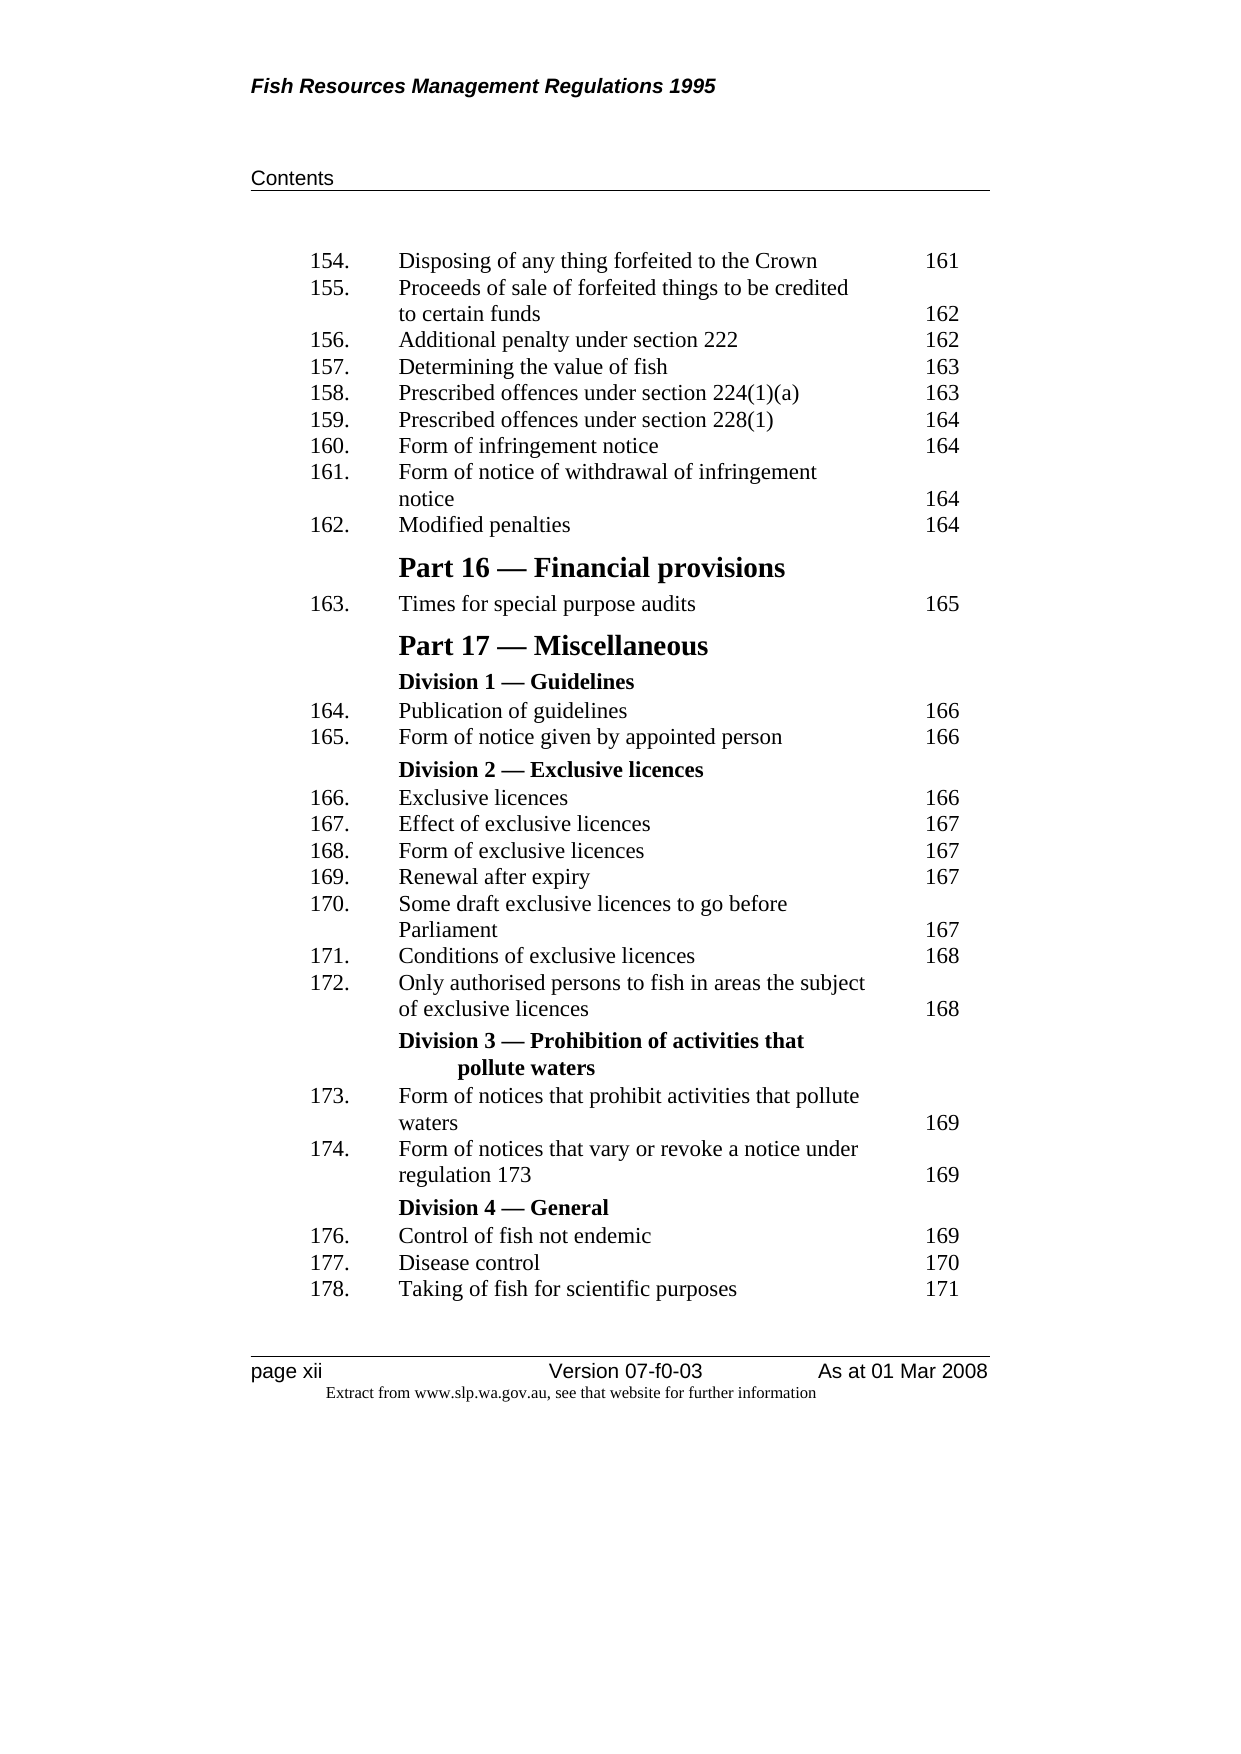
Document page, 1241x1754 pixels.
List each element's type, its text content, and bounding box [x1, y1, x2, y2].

text 173. Form of notices that prohibit activities that pollute waters 169 [309, 1082, 872, 1135]
text 174. Form of notices that vary or revoke a notice under regulation 173 169 [309, 1135, 872, 1188]
text 168. Form of exclusive licences 167 [309, 837, 872, 863]
text Part 16 — Financial provisions [398, 550, 872, 583]
text 159. Prescribed offences under section 228(1) 164 [309, 406, 872, 432]
text 171. Conditions of exclusive licences 168 [309, 942, 872, 969]
text 163. Times for special purpose audits 165 [309, 590, 872, 616]
text Division 2 — Exclusive licences [398, 756, 872, 782]
text 157. Determining the value of fish 163 [309, 353, 872, 379]
text 154. Disposing of any thing forfeited to the Crown 161 [309, 247, 872, 274]
text 166. Exclusive licences 166 [309, 784, 872, 811]
text Part 17 — Miscellaneous [398, 628, 872, 662]
text 165. Form of notice given by appointed person 166 [309, 723, 872, 749]
text 156. Additional penalty under section 222 162 [309, 327, 872, 353]
text 162. Modified penalties 164 [309, 511, 872, 537]
text Division 4 — General [398, 1194, 872, 1220]
text 170. Some draft exclusive licences to go before Parliament 167 [309, 889, 872, 942]
text Division 1 — Guidelines [398, 668, 872, 695]
text 155. Proceeds of sale of forfeited things to be credited to certain funds 162 [309, 274, 872, 327]
text Division 3 — Prohibition of activities that pollute waters [398, 1028, 872, 1080]
text 176. Control of fish not endemic 169 [309, 1222, 872, 1249]
text 178. Taking of fish for scientific purposes 171 [309, 1275, 872, 1302]
text 160. Form of infringement notice 164 [309, 432, 872, 458]
text 158. Prescribed offences under section 224(1)(a) 163 [309, 379, 872, 406]
text 164. Publication of guidelines 166 [309, 697, 872, 723]
text 167. Effect of exclusive licences 167 [309, 811, 872, 837]
text 169. Renewal after expiry 167 [309, 863, 872, 889]
text 161. Form of notice of withdrawal of infringement notice 164 [309, 458, 872, 511]
text 172. Only authorised persons to fish in areas the subject of exclusive licences 168 [309, 969, 872, 1021]
text 177. Disease control 170 [309, 1249, 872, 1275]
